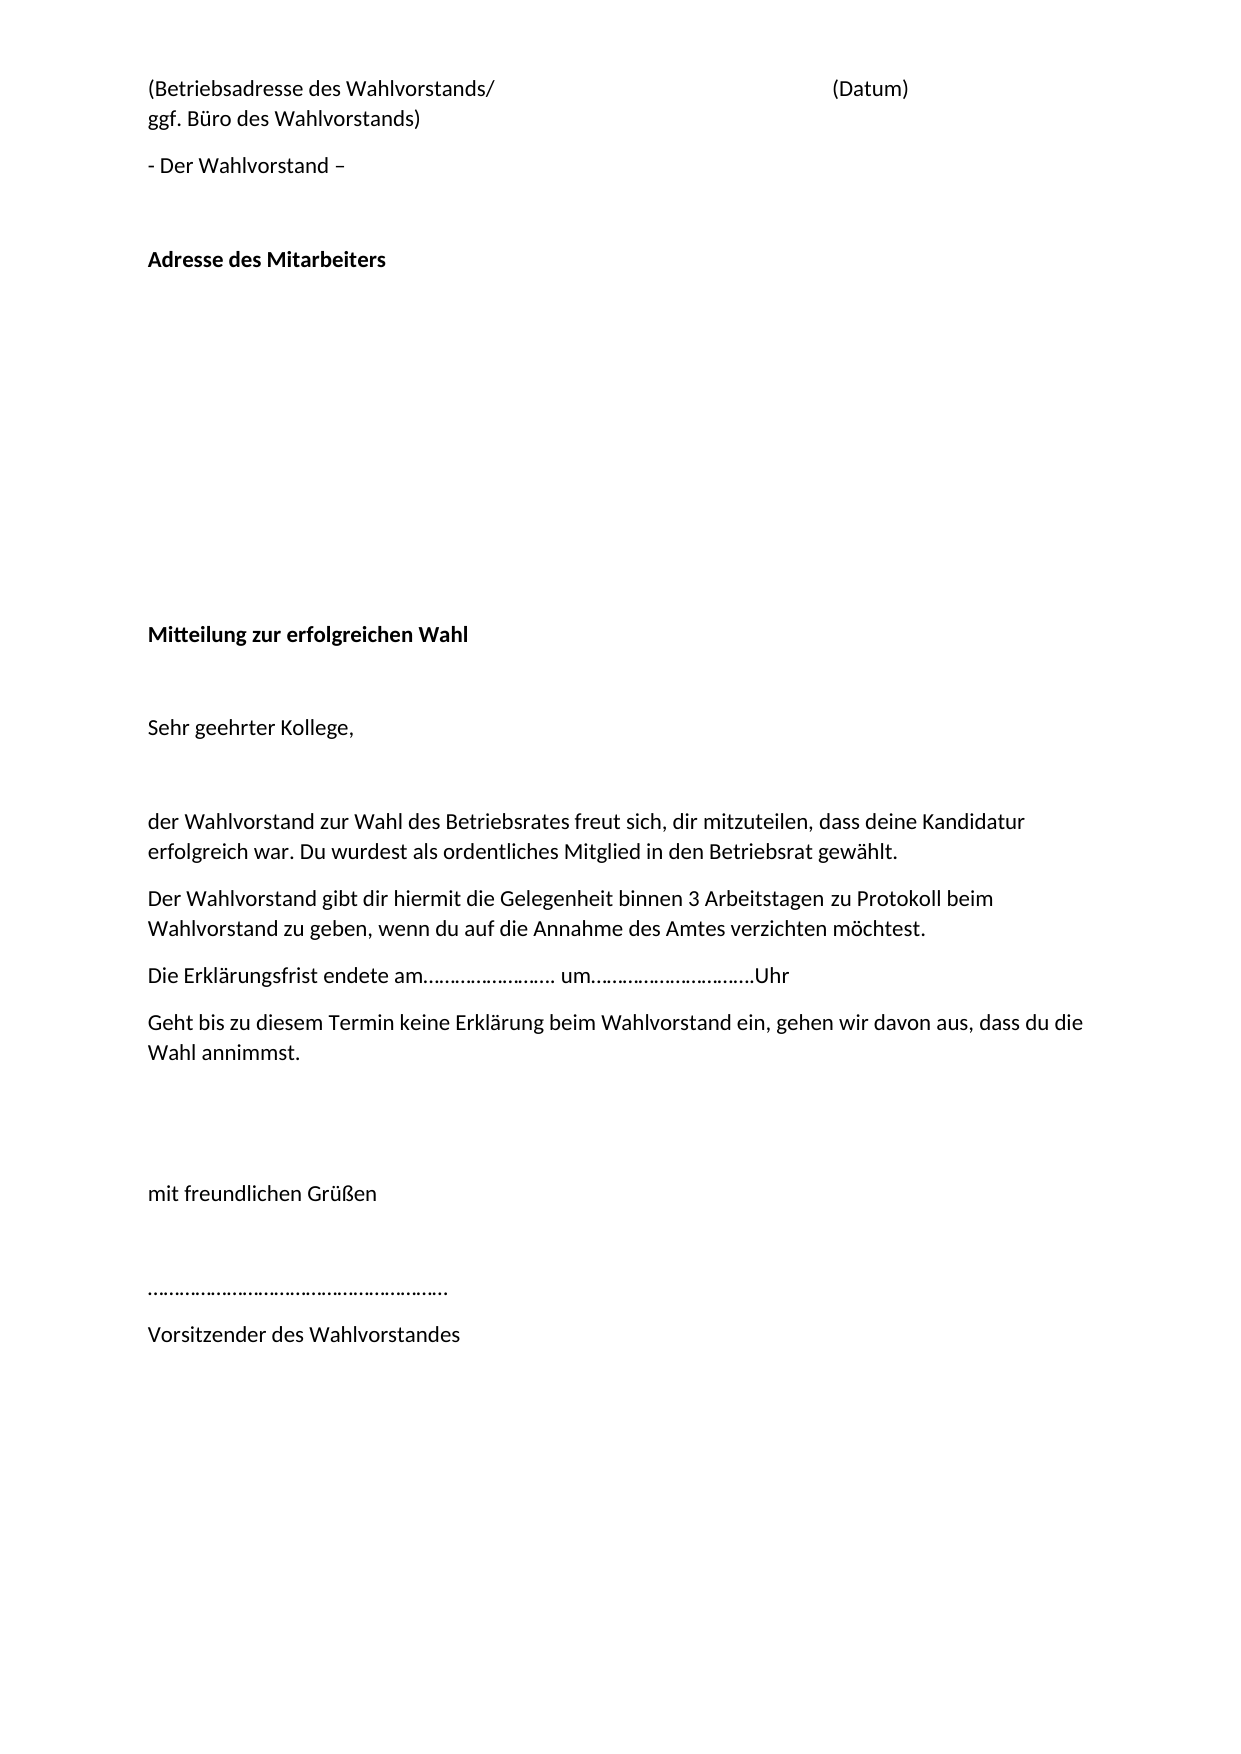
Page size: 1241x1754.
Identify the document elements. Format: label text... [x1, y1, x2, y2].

text mit freundlichen Grüßen [148, 1179, 1093, 1207]
text Vorsitzender des Wahlvorstandes [148, 1320, 1093, 1348]
text Sehr geehrter Kollege, [148, 713, 1093, 741]
text Die Erklärungsfrist endete am……………………. um………………………….Uhr [148, 961, 1093, 989]
text - Der Wahlvorstand – [148, 151, 1093, 179]
text Geht bis zu diesem Termin keine Erklärung beim Wahlvorstand ein, gehen wir davon aus, dass du die Wahl annimmst. [148, 1008, 1093, 1066]
text ………………………………………………… [148, 1273, 1093, 1301]
text Mitteilung zur erfolgreichen Wahl [148, 620, 1093, 648]
text (Betriebsadresse des Wahlvorstands/ (Datum) ggf. Büro des Wahlvorstands) [148, 74, 1093, 132]
text der Wahlvorstand zur Wahl des Betriebsrates freut sich, dir mitzuteilen, dass deine Kandidatur erfolgreich war. Du wurdest als ordentliches Mitglied in den Betriebsrat gewählt. [148, 807, 1093, 865]
text Adresse des Mitarbeiters [148, 245, 1093, 273]
text Der Wahlvorstand gibt dir hiermit die Gelegenheit binnen 3 Arbeitstagen zu Protokoll beim Wahlvorstand zu geben, wenn du auf die Annahme des Amtes verzichten möchtest. [148, 884, 1093, 942]
